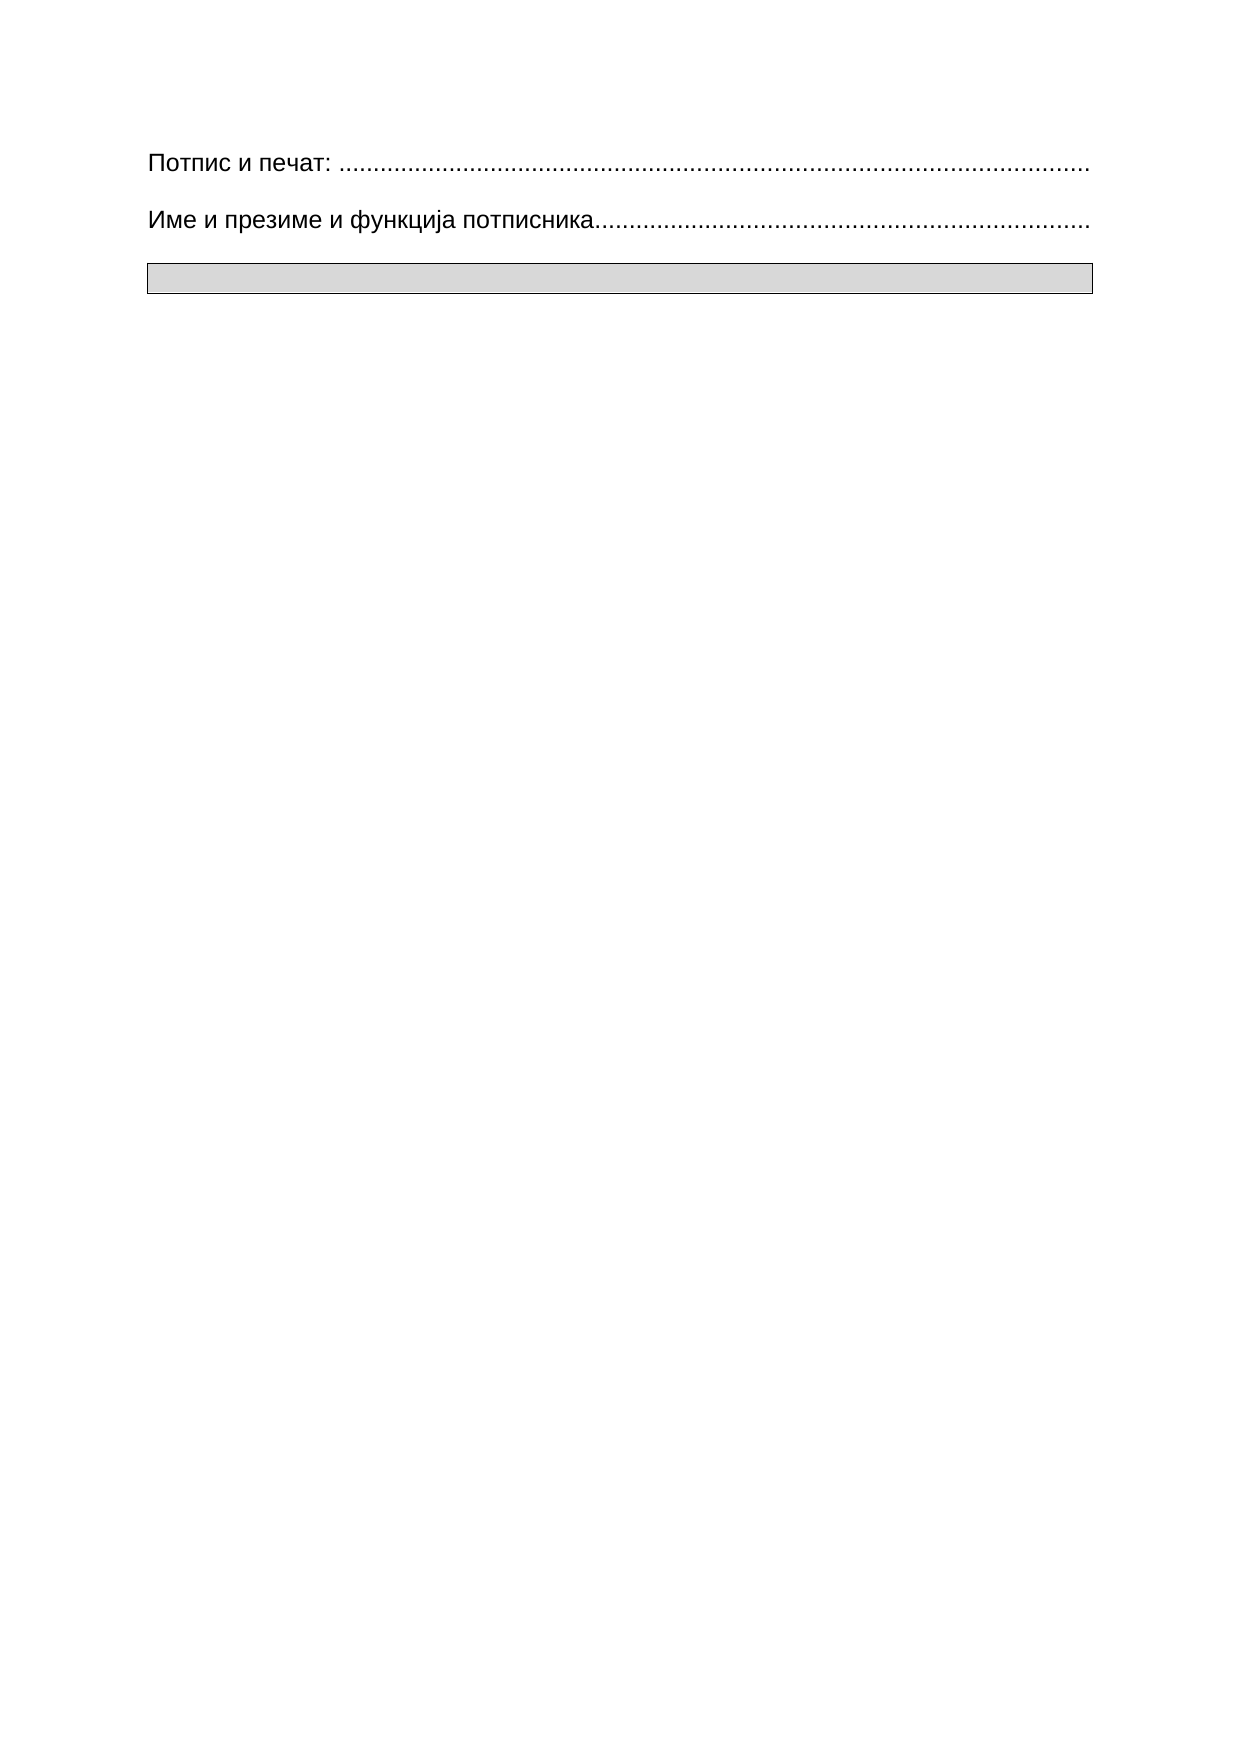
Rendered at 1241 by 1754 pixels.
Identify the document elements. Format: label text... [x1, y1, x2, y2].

text Име и презиме и функција потписника [148, 205, 1093, 234]
text Потпис и печат: [148, 148, 1093, 176]
table_header [148, 264, 1092, 292]
